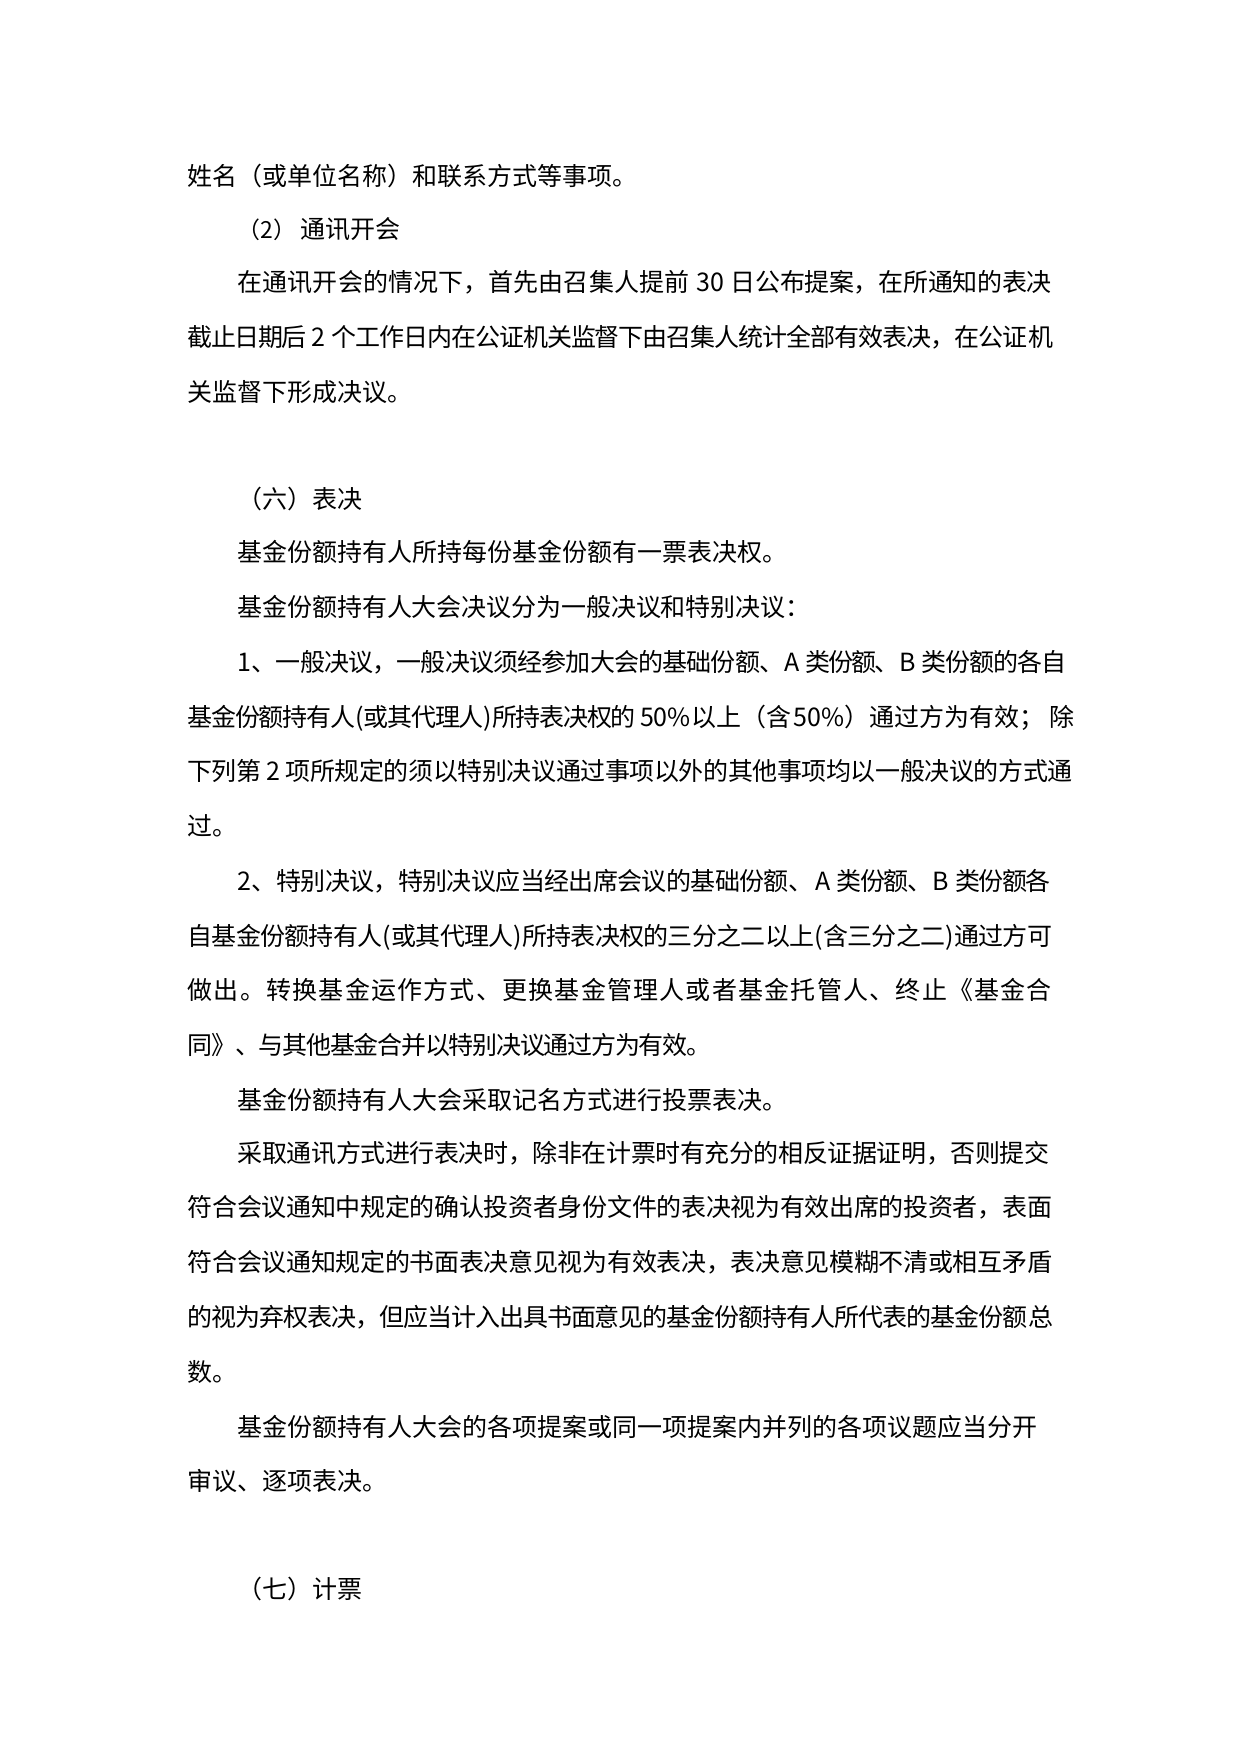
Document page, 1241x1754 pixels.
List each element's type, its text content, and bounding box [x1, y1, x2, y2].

list 通讯开会 [237, 209, 1103, 246]
text 在通讯开会的情况下，首先由召集人提前 30 日公布提案，在所通知的表决截止日期后 2 个工作日内在公证机关监督下由召集人统计全部有效表决，在公证机关监督下形成决议。 [187, 263, 1053, 408]
text （七）计票 [237, 1569, 1103, 1606]
text 2、特别决议，特别决议应当经出席会议的基础份额、A 类份额、B 类份额各自基金份额持有人(或其代理人)所持表决权的三分之二以上(含三分之二)通过方可做出。转换基金运作方式、更换基金管理人或者基金托管人、终止《基金合同》、与其他基金合并以特别决议通过方为有效。 [187, 861, 1053, 1062]
text （六）表决 [237, 480, 1103, 516]
text 姓名（或单位名称）和联系方式等事项。 [187, 157, 1103, 193]
text 基金份额持有人大会采取记名方式进行投票表决。 [237, 1080, 1103, 1117]
text 1、一般决议，一般决议须经参加大会的基础份额、A 类份额、B 类份额的各自基金份额持有人(或其代理人)所持表决权的 50%以上（含 50%）通过方为有效； 除下列第 2 项所规定的须以特别决议通过事项以外的其他事项均以一般决议的方式通过。 [187, 642, 1078, 843]
text 基金份额持有人所持每份基金份额有一票表决权。 基金份额持有人大会决议分为一般决议和特别决议： [237, 533, 813, 624]
text 基金份额持有人大会的各项提案或同一项提案内并列的各项议题应当分开审议、逐项表决。 [187, 1407, 1053, 1498]
text 采取通讯方式进行表决时，除非在计票时有充分的相反证据证明，否则提交符合会议通知中规定的确认投资者身份文件的表决视为有效出席的投资者，表面符合会议通知规定的书面表决意见视为有效表决，表决意见模糊不清或相互矛盾的视为弃权表决，但应当计入出具书面意见的基金份额持有人所代表的基金份额总数。 [187, 1133, 1053, 1388]
